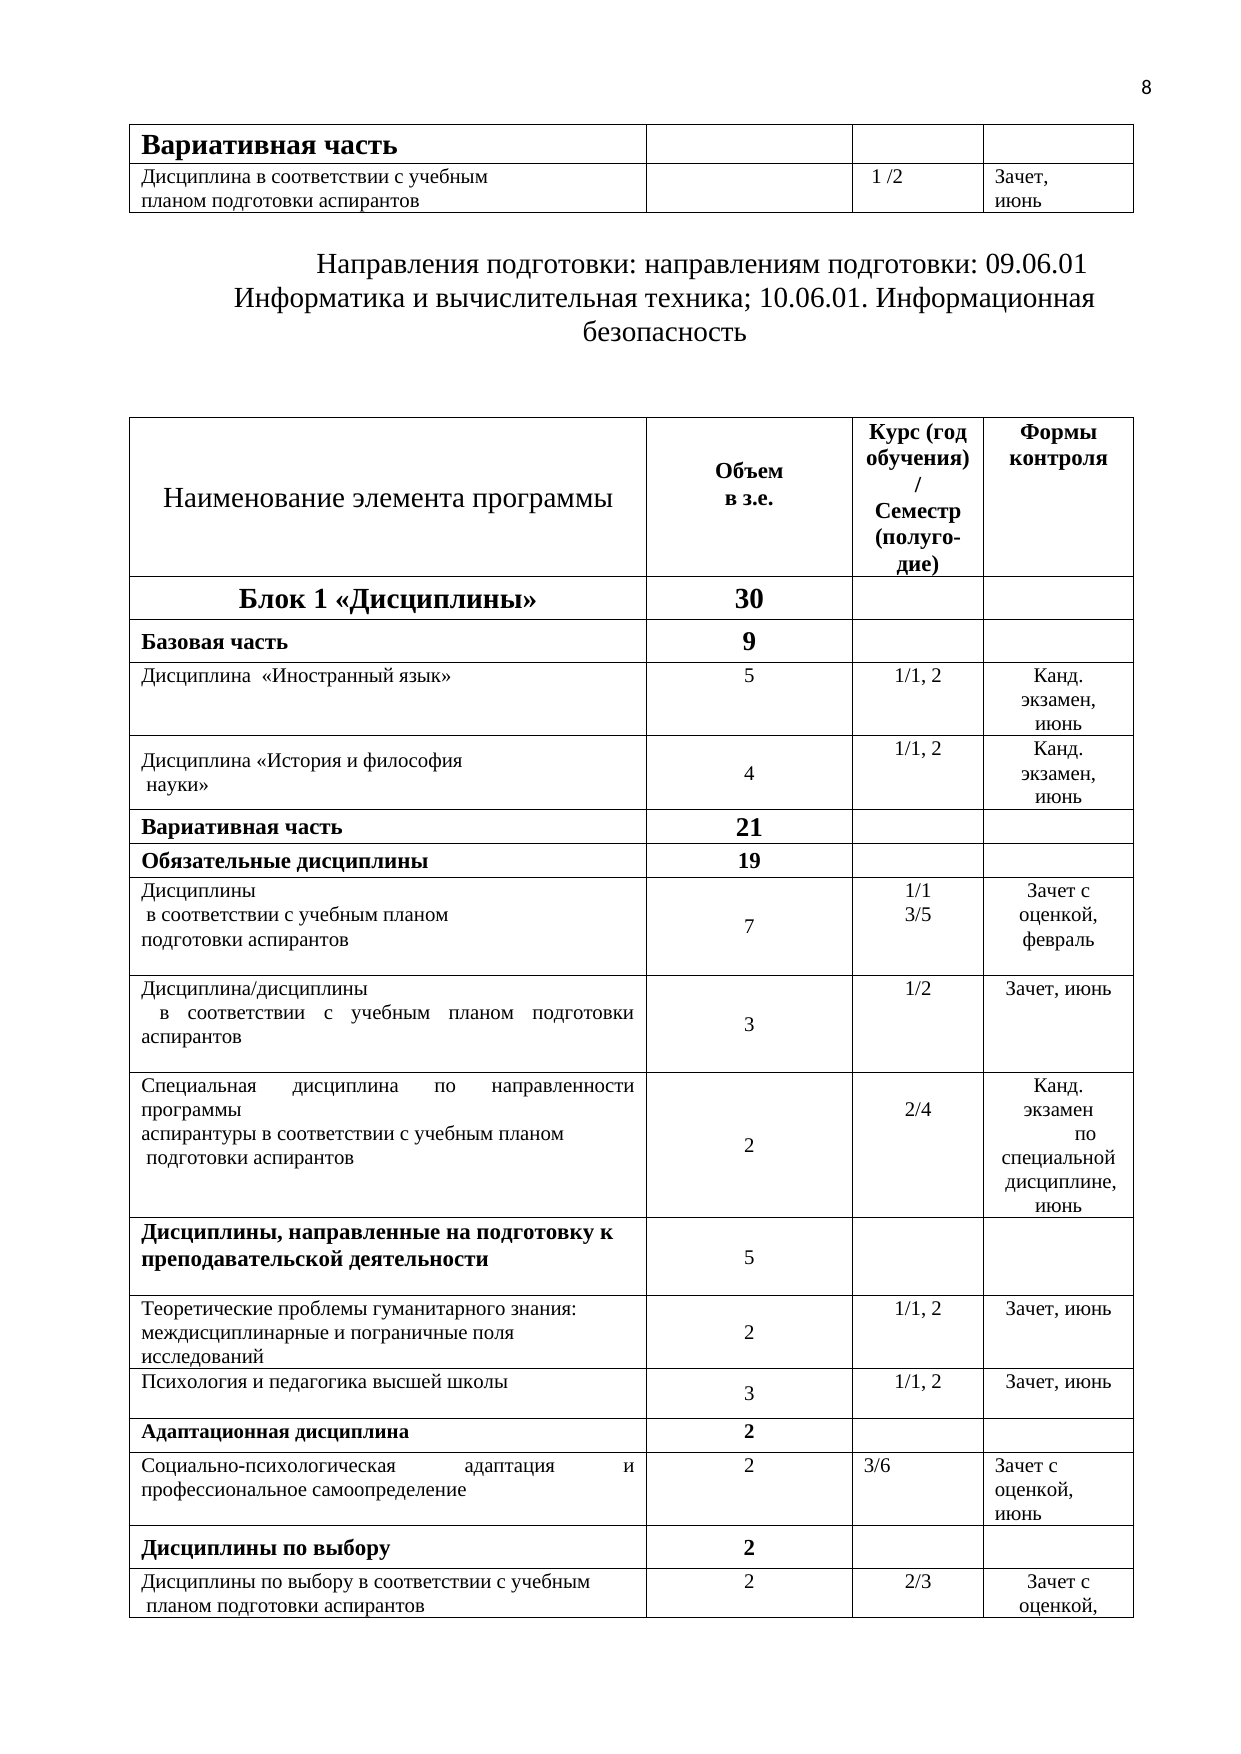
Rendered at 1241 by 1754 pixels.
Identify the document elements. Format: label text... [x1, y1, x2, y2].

table_cell [984, 1526, 1133, 1568]
table_cell Дисциплина «История и философия науки» [130, 736, 646, 808]
table_cell 1/1 3/5 [853, 878, 983, 974]
table_cell Канд. экзамен по специальной дисциплине, июнь [984, 1073, 1133, 1217]
table_cell [853, 1526, 983, 1568]
table_cell [853, 620, 983, 662]
table_cell 7 [647, 878, 852, 974]
table_cell Базовая часть [130, 620, 646, 662]
table_cell 3/6 [853, 1453, 983, 1525]
table_cell Дисциплины по выбору [130, 1526, 646, 1568]
table_cell 1/2 [853, 976, 983, 1072]
table_cell [853, 810, 983, 843]
table_cell Специальная дисциплина по направленности программы аспирантуры в соответствии с учебным планом подготовки аспирантов [130, 1073, 646, 1217]
table_header Объем в з.е. [647, 418, 852, 576]
table_cell Зачет, июнь [984, 1296, 1133, 1368]
table_cell 9 [647, 620, 852, 662]
table_cell Канд. экзамен, июнь [984, 736, 1133, 808]
table_cell Дисциплина/дисциплины в соответствии с учебным планом подготовки аспирантов [130, 976, 646, 1072]
table_cell 2 [647, 1419, 852, 1452]
table_cell Дисциплины, направленные на подготовку к преподавательской деятельности [130, 1218, 646, 1295]
table_cell 1/1, 2 [853, 663, 983, 735]
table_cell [130, 1569, 646, 1617]
table_cell [853, 844, 983, 877]
table_cell [853, 577, 983, 619]
table_cell 2 [647, 1569, 852, 1617]
table_cell [984, 577, 1133, 619]
table_cell 1/1, 2 [853, 736, 983, 808]
table_cell 2 [647, 1526, 852, 1568]
table_cell 2 [647, 1296, 852, 1368]
table_cell 2/3 [853, 1569, 983, 1617]
table_cell 5 [647, 663, 852, 735]
table_cell 21 [647, 810, 852, 843]
table_cell Дисциплины в соответствии с учебным планом подготовки аспирантов [130, 878, 646, 974]
table_cell [984, 620, 1133, 662]
table_cell Зачет с оценкой, июнь [984, 1453, 1133, 1525]
table_cell Канд. экзамен, июнь [984, 663, 1133, 735]
table_cell Дисциплина в соответствии с учебным планом подготовки аспирантов [130, 164, 646, 212]
table_cell [984, 810, 1133, 843]
table_cell Психология и педагогика высшей школы [130, 1369, 646, 1417]
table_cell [984, 1569, 1133, 1617]
table_cell 30 [647, 577, 852, 619]
table_header Наименование элемента программы [130, 418, 646, 576]
table_cell [853, 1218, 983, 1295]
table_cell Зачет, июнь [984, 164, 1133, 212]
table_cell Зачет, июнь [984, 1369, 1133, 1417]
table_cell [647, 125, 852, 163]
table_cell 3 [647, 976, 852, 1072]
table_header Формы контроля [984, 418, 1133, 576]
text Направления подготовки: направлениям подготовки: 09.06.01 Информатика и вычислительная техника; 10.06.01. Информационная безопасность [177, 247, 1152, 347]
table_cell 2 [647, 1073, 852, 1217]
table_cell 3 [647, 1369, 852, 1417]
table_cell Блок 1 «Дисциплины» [130, 577, 646, 619]
table_cell [984, 844, 1133, 877]
table_cell 1 /2 [853, 164, 983, 212]
table_cell 2 [647, 1453, 852, 1525]
table_cell [853, 1419, 983, 1452]
table_cell 5 [647, 1218, 852, 1295]
table_cell 19 [647, 844, 852, 877]
table_cell 1/1, 2 [853, 1369, 983, 1417]
table_cell Зачет, июнь [984, 976, 1133, 1072]
table_cell Вариативная часть [130, 810, 646, 843]
table_cell 2/4 [853, 1073, 983, 1217]
table_cell Социально-психологическая адаптация и профессиональное самоопределение [130, 1453, 646, 1525]
table_cell Обязательные дисциплины [130, 844, 646, 877]
table_cell [984, 125, 1133, 163]
table_cell Теоретические проблемы гуманитарного знания: междисциплинарные и пограничные поля исследований [130, 1296, 646, 1368]
table_cell 4 [647, 736, 852, 808]
table_cell Зачет с оценкой, февраль [984, 878, 1133, 974]
table_header Курс (год обучения)/ Семестр (полуго-дие) [853, 418, 983, 576]
table_cell 1/1, 2 [853, 1296, 983, 1368]
table_cell [853, 125, 983, 163]
table_cell Дисциплина «Иностранный язык» [130, 663, 646, 735]
table_cell Вариативная часть [130, 125, 646, 163]
table_cell [984, 1419, 1133, 1452]
table_cell [647, 164, 852, 212]
table_cell [984, 1218, 1133, 1295]
table_cell Адаптационная дисциплина [130, 1419, 646, 1452]
